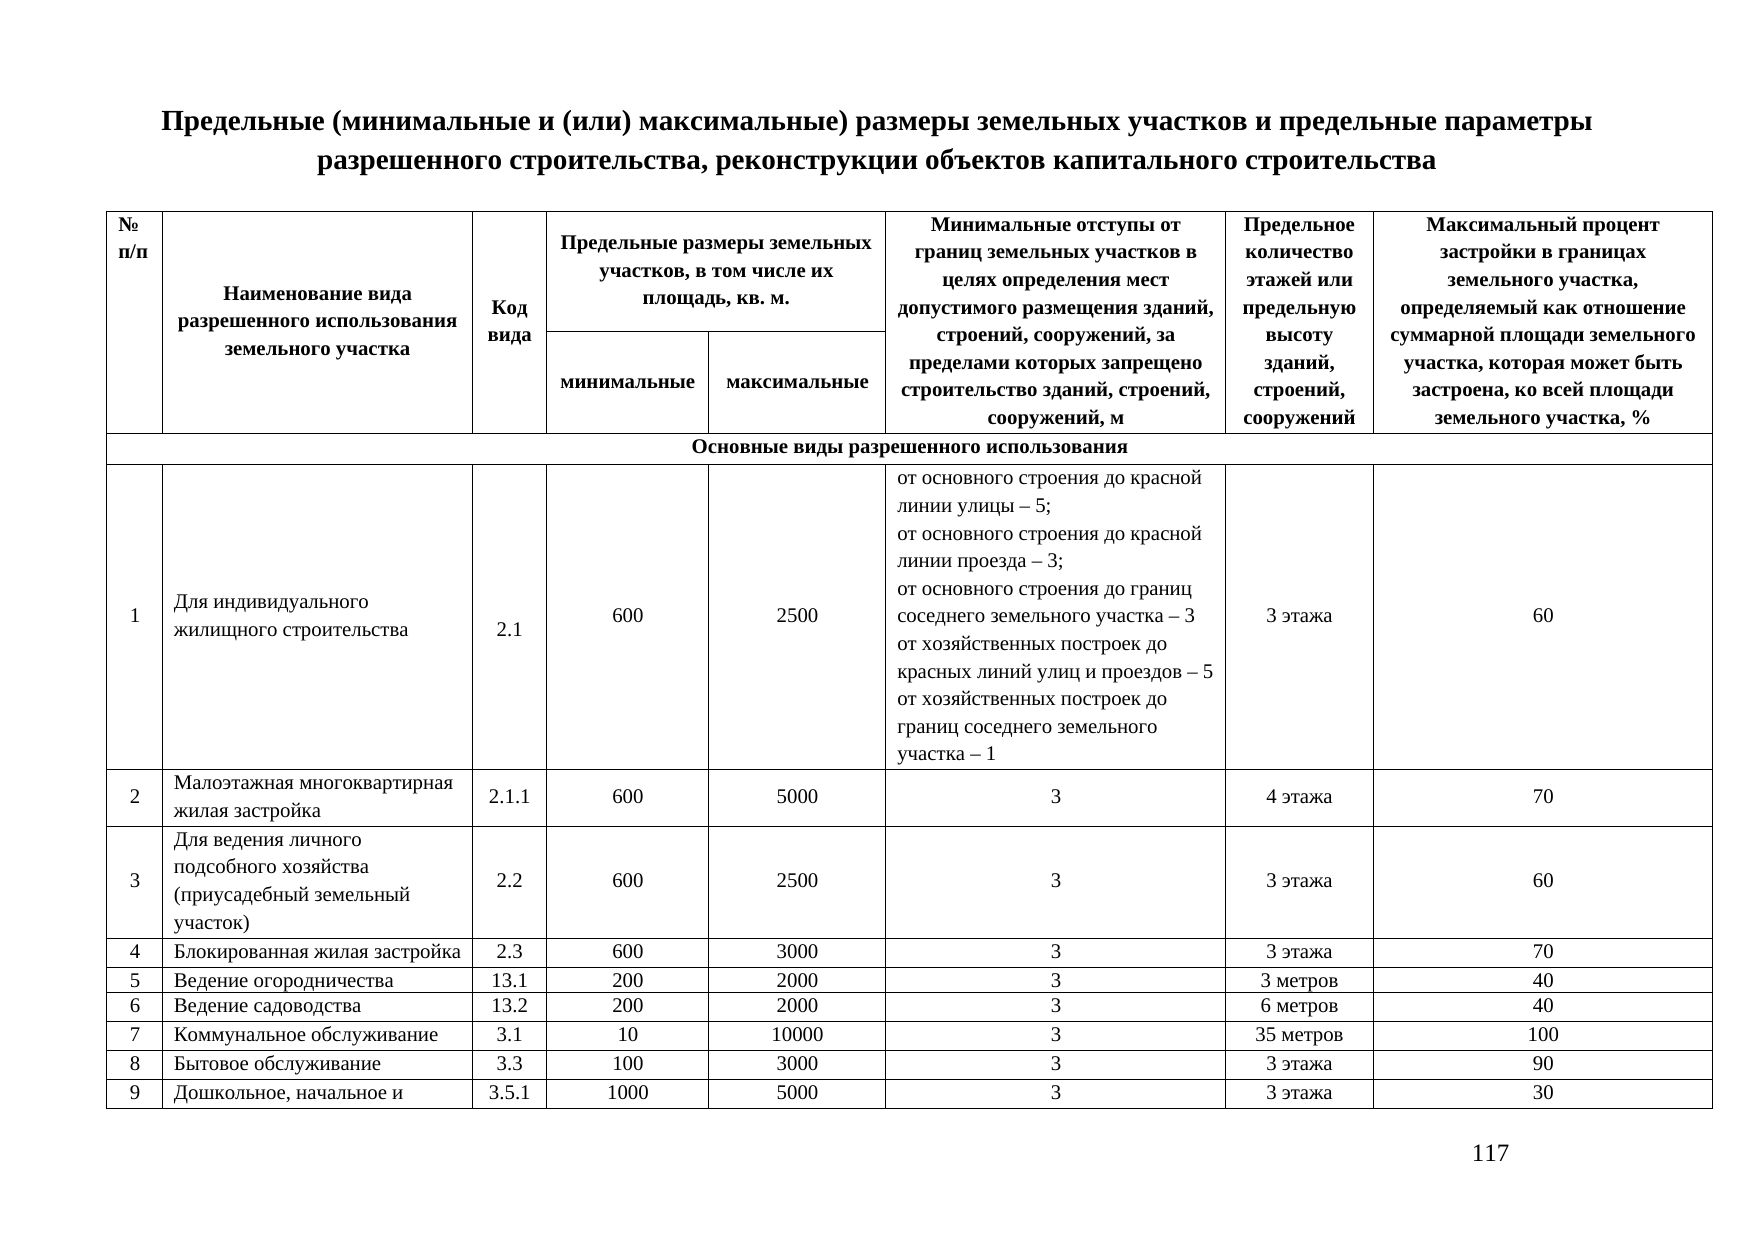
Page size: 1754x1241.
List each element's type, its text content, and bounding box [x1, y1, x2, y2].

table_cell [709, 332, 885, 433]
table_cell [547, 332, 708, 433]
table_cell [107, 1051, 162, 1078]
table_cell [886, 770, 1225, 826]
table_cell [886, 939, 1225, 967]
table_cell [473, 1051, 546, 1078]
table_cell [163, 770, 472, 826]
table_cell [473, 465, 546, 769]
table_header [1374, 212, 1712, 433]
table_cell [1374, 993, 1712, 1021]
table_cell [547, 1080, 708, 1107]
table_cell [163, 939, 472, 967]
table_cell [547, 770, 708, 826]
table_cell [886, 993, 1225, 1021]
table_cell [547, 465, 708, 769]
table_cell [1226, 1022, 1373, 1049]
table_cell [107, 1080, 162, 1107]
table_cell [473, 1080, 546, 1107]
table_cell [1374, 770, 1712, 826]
text Предельные (минимальные и (или) максимальные) размеры земельных участков и предельные параметры разрешенного строительства, реконструкции объектов капитального строительства [118, 103, 1636, 176]
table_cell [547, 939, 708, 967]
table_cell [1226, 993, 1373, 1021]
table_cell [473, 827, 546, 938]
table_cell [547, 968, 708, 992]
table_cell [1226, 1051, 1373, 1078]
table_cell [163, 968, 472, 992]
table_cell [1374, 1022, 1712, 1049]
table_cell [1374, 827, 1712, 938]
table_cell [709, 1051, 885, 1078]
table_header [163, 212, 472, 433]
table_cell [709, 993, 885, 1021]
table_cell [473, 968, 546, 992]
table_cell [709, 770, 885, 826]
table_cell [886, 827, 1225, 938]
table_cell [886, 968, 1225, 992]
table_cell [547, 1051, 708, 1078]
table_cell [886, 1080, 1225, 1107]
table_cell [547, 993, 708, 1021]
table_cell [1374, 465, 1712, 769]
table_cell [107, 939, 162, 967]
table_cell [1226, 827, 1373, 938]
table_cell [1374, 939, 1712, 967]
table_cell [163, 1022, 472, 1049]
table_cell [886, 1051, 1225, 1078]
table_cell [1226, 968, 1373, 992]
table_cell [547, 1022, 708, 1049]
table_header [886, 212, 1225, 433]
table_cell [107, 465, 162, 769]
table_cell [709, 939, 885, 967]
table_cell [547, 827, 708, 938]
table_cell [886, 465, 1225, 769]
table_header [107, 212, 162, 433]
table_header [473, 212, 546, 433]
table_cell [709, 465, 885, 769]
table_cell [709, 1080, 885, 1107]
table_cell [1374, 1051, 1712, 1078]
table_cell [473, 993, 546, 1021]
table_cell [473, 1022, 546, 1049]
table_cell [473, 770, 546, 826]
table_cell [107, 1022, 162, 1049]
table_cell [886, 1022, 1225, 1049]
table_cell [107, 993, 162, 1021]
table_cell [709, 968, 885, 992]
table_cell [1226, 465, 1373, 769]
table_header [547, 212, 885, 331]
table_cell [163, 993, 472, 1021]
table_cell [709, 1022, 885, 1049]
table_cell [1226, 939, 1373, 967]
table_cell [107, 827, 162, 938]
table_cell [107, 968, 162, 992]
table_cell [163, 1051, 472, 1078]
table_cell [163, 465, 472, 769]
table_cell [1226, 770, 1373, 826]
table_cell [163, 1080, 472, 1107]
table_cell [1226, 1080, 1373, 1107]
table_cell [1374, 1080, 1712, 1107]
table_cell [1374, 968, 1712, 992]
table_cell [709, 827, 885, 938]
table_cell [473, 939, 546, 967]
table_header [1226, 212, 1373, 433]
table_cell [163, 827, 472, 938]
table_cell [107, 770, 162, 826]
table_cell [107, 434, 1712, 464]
